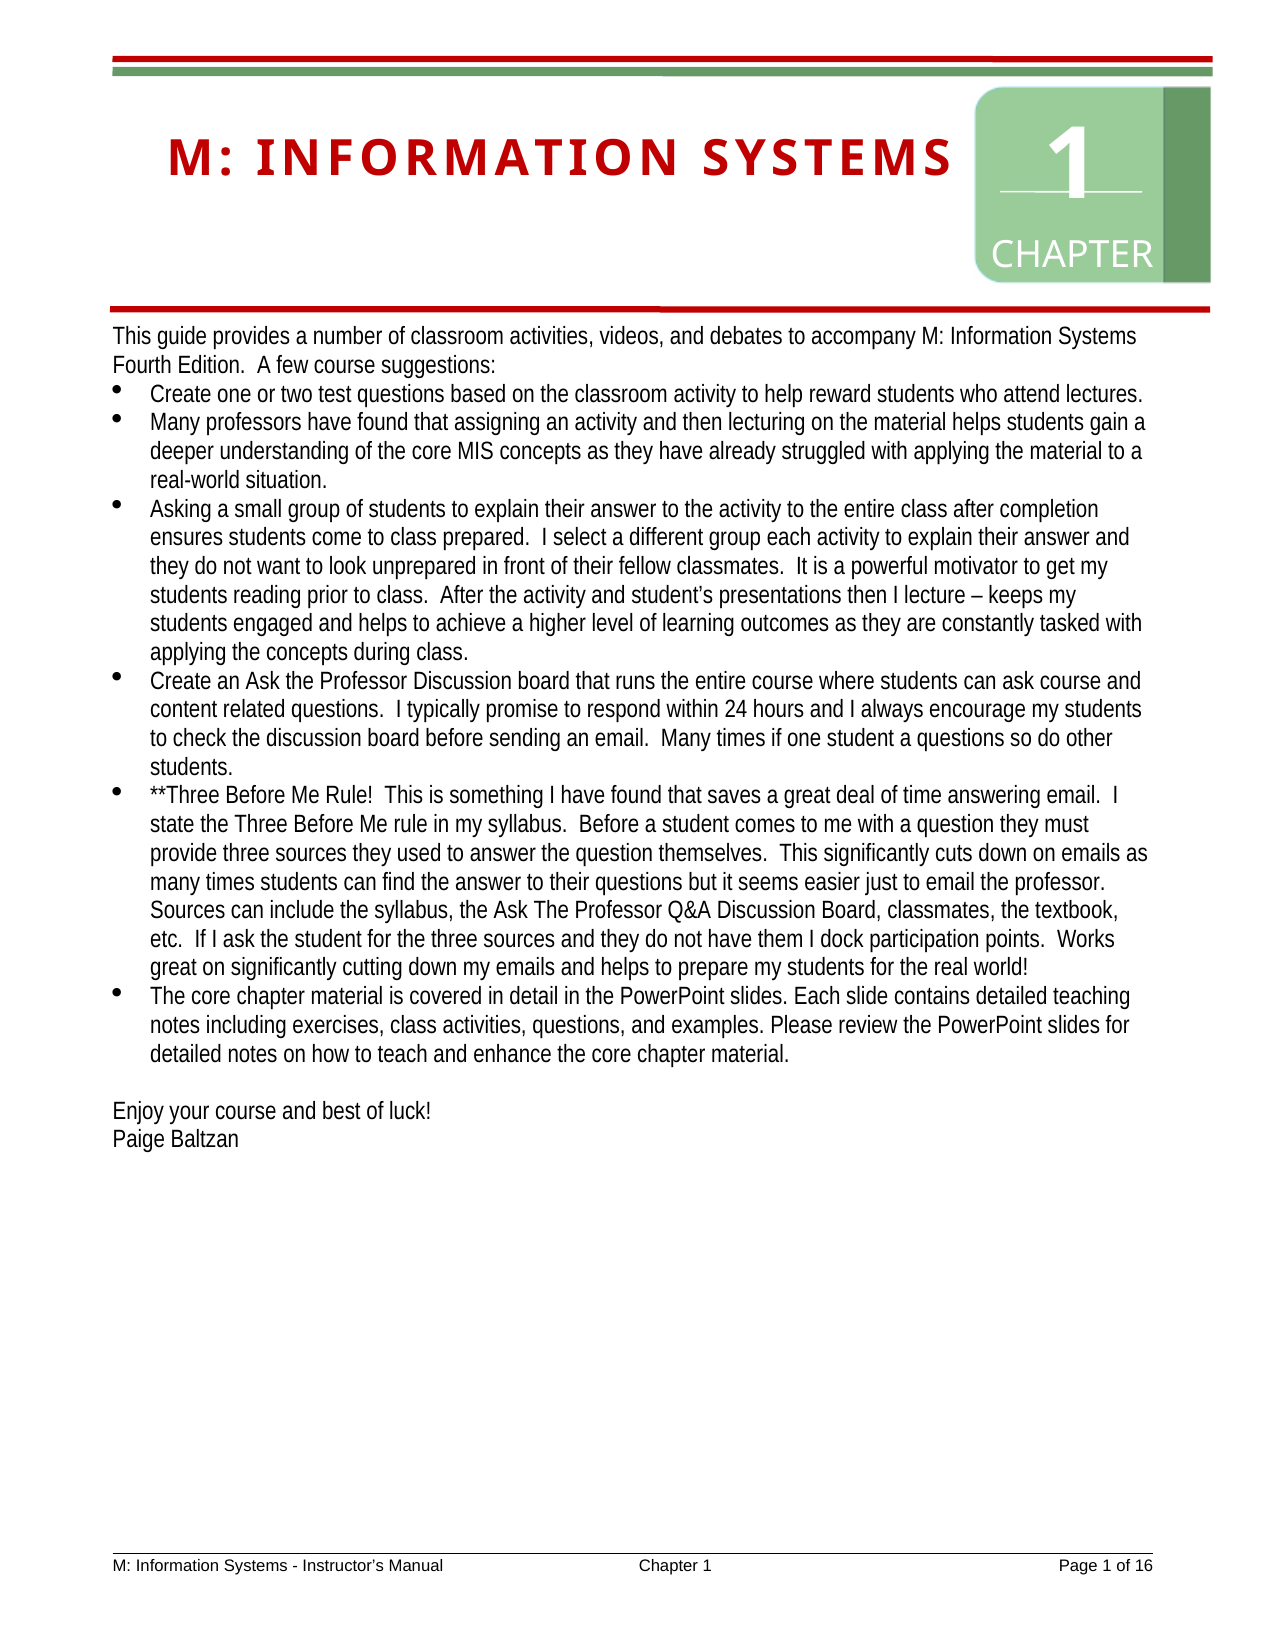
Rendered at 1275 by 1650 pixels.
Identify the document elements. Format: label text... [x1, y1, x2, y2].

picture [970, 82, 1213, 287]
list The core chapter material is covered in detail in the PowerPoint slides. Each slide contains detailed teaching notes including exercises, class activities, questions, and examples. Please review the PowerPoint slides for detailed notes on how to teach and enhance the core chapter material. [112, 981, 1153, 1067]
text This guide provides a number of classroom activities, videos, and debates to accompany M: Information Systems Fourth Edition. A few course suggestions: [112, 321, 1153, 378]
list Many professors have found that assigning an activity and then lecturing on the material helps students gain a deeper understanding of the core MIS concepts as they have already struggled with applying the material to a real-world situation. [112, 407, 1153, 493]
subtitle M: INFORMATION SYSTEMS [112, 121, 970, 189]
list Create one or two test questions based on the classroom activity to help reward students who attend lectures. [112, 378, 1153, 407]
list **Three Before Me Rule! This is something I have found that saves a great deal of time answering email. I state the Three Before Me rule in my syllabus. Before a student comes to me with a question they must provide three sources they used to answer the question themselves. This significantly cuts down on emails as many times students can find the answer to their questions but it seems easier just to email the professor. Sources can include the syllabus, the Ask The Professor Q&A Discussion Board, classmates, the textbook, etc. If I ask the student for the three sources and they do not have them I dock participation points. Works great on significantly cutting down my emails and helps to prepare my students for the real world! [112, 780, 1153, 981]
text Paige Baltzan [112, 1124, 1153, 1153]
list Asking a small group of students to explain their answer to the activity to the entire class after completion ensures students come to class prepared. I select a different group each activity to explain their answer and they do not want to look unprepared in front of their fellow classmates. It is a powerful motivator to get my students reading prior to class. After the activity and student’s presentations then I lecture – keeps my students engaged and helps to achieve a higher level of learning outcomes as they are constantly tasked with applying the concepts during class. [112, 493, 1153, 666]
text Enjoy your course and best of luck! [112, 1096, 1153, 1124]
list Create an Ask the Professor Discussion board that runs the entire course where students can ask course and content related questions. I typically promise to respond within 24 hours and I always encourage my students to check the discussion board before sending an email. Many times if one student a questions so do other students. [112, 666, 1153, 780]
